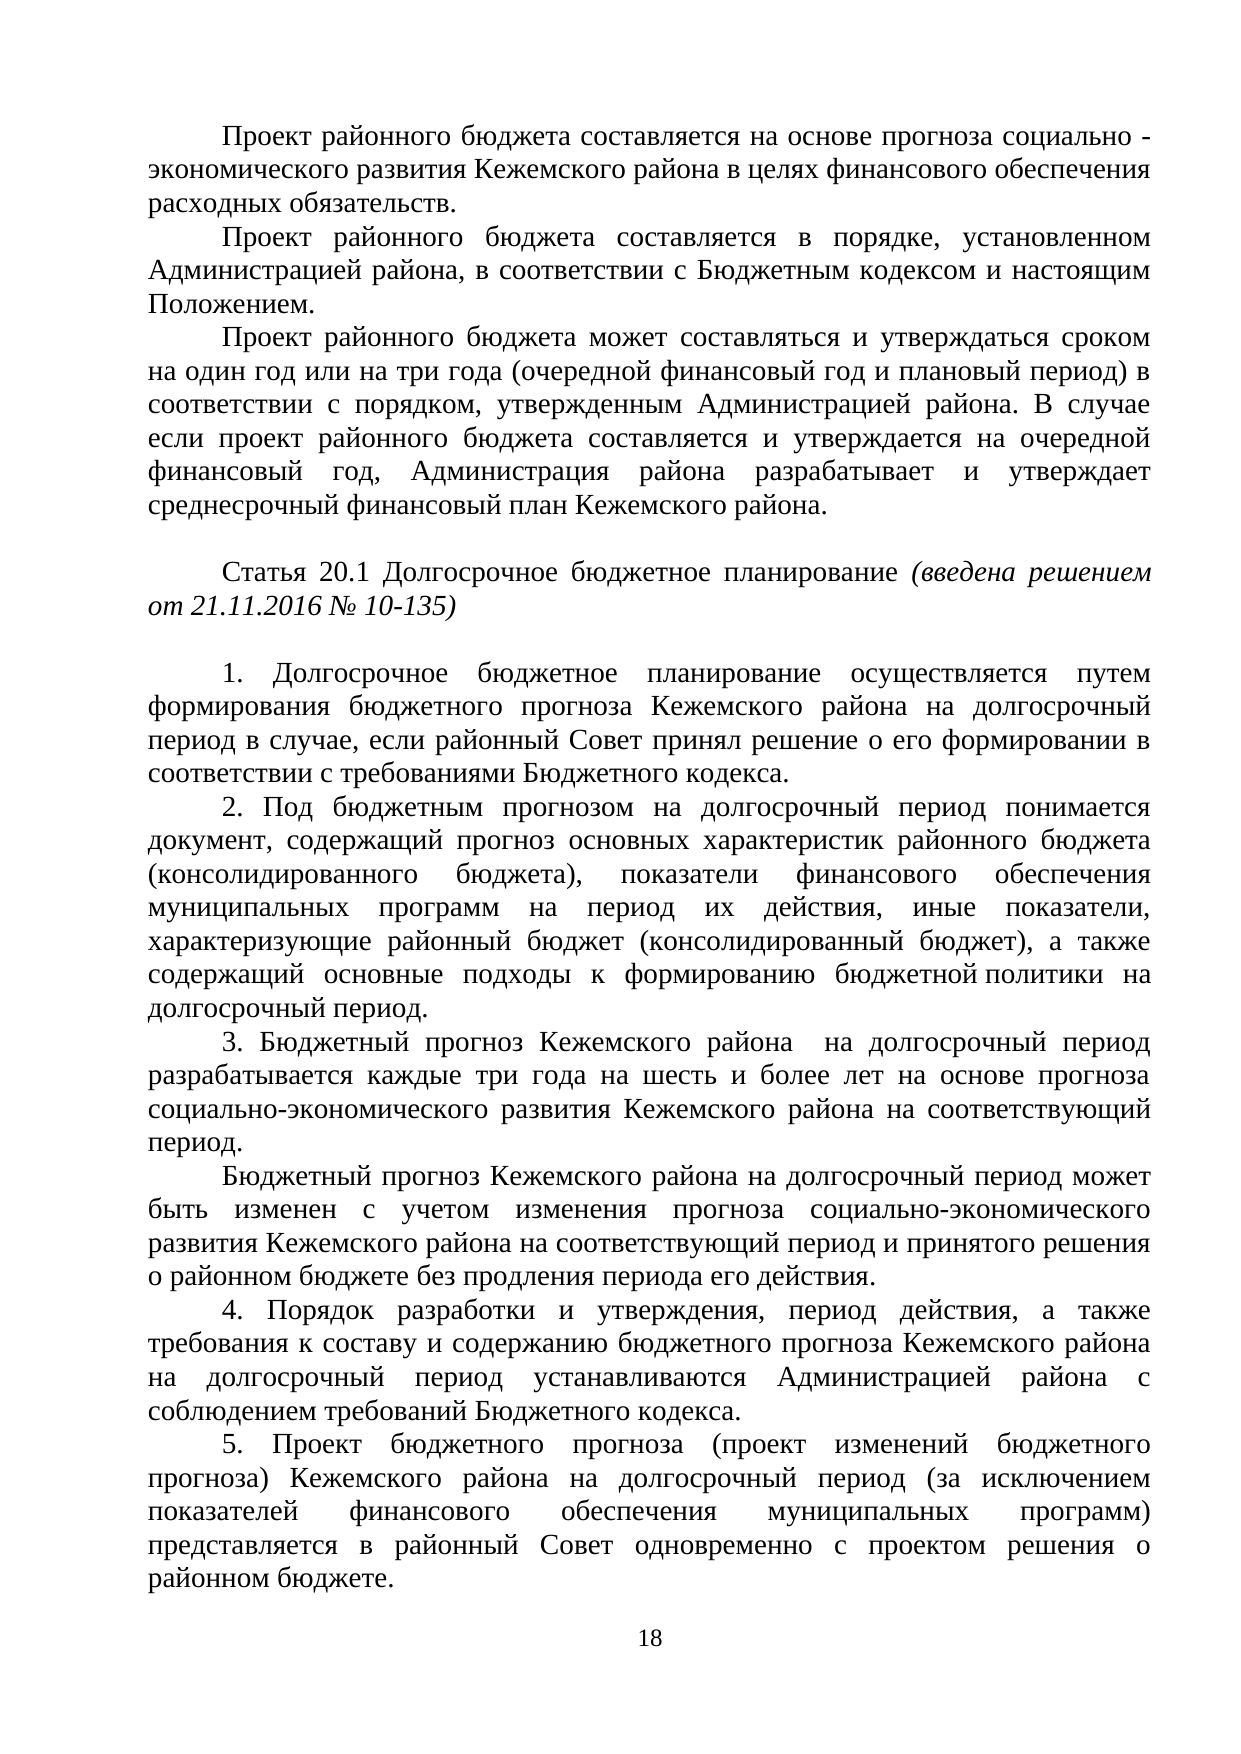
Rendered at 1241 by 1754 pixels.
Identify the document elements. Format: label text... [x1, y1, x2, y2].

text 5. Проект бюджетного прогноза (проект изменений бюджетного прогноза) Кежемского района на долгосрочный период (за исключением показателей финансового обеспечения муниципальных программ) представляется в районный Совет одновременно с проектом решения о районном бюджете. [148, 1426, 1152, 1594]
text Бюджетный прогноз Кежемского района на долгосрочный период может быть изменен с учетом изменения прогноза социально-экономического развития Кежемского района на соответствующий период и принятого решения о районном бюджете без продления периода его действия. [148, 1158, 1152, 1292]
text Проект районного бюджета может составляться и утверждаться сроком на один год или на три года (очередной финансовый год и плановый период) в соответствии с порядком, утвержденным Администрацией района. В случае если проект районного бюджета составляется и утверждается на очередной финансовый год, Администрация района разрабатывает и утверждает среднесрочный финансовый план Кежемского района. [148, 319, 1152, 521]
text Статья 20.1 Долгосрочное бюджетное планирование (введена решением от 21.11.2016 № 10-135) [148, 554, 1152, 621]
text 4. Порядок разработки и утверждения, период действия, а также требования к составу и содержанию бюджетного прогноза Кежемского района на долгосрочный период устанавливаются Администрацией района с соблюдением требований Бюджетного кодекса. [148, 1292, 1152, 1426]
text 1. Долгосрочное бюджетное планирование осуществляется путем формирования бюджетного прогноза Кежемского района на долгосрочный период в случае, если районный Совет принял решение о его формировании в соответствии с требованиями Бюджетного кодекса. [148, 655, 1152, 789]
text Проект районного бюджета составляется в порядке, установленном Администрацией района, в соответствии с Бюджетным кодексом и настоящим Положением. [148, 219, 1152, 319]
text 3. Бюджетный прогноз Кежемского района на долгосрочный период разрабатывается каждые три года на шесть и более лет на основе прогноза социально-экономического развития Кежемского района на соответствующий период. [148, 1024, 1152, 1158]
text 2. Под бюджетным прогнозом на долгосрочный период понимается документ, содержащий прогноз основных характеристик районного бюджета (консолидированного бюджета), показатели финансового обеспечения муниципальных программ на период их действия, иные показатели, характеризующие районный бюджет (консолидированный бюджет), а также содержащий основные подходы к формированию бюджетной политики на долгосрочный период. [148, 789, 1152, 1024]
text Проект районного бюджета составляется на основе прогноза социально - экономического развития Кежемского района в целях финансового обеспечения расходных обязательств. [148, 118, 1152, 219]
